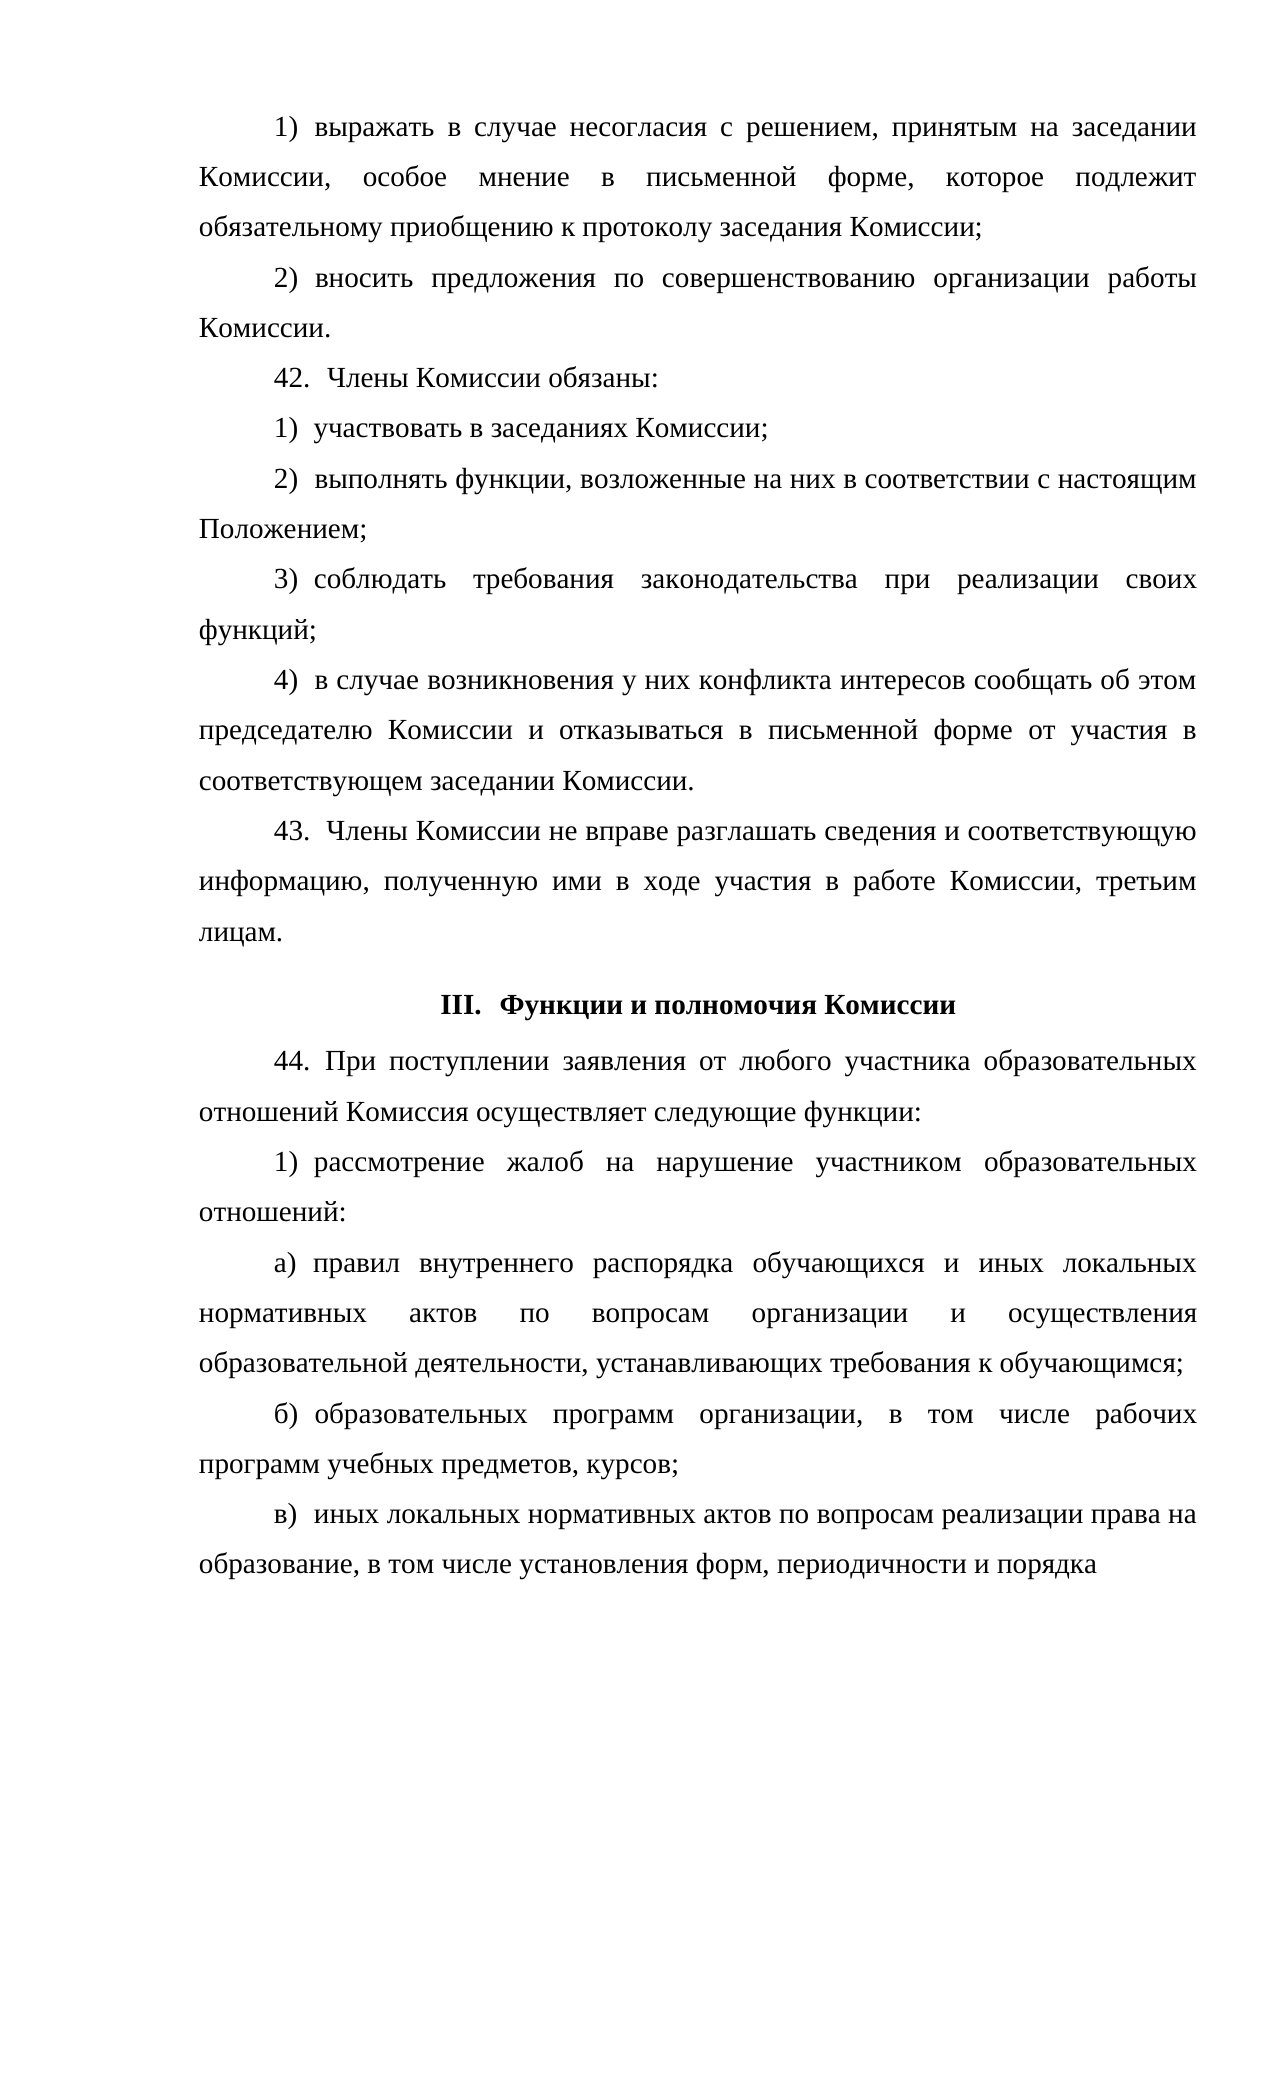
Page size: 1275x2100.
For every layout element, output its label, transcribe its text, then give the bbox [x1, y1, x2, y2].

text в) иных локальных нормативных актов по вопросам реализации права на образование, в том числе установления форм, периодичности и порядка [199, 1496, 1198, 1580]
text б) образовательных программ организации, в том числе рабочих программ учебных предметов, курсов; [199, 1396, 1198, 1479]
list рассмотрение жалоб на нарушение участником образовательных отношений: [199, 1144, 1198, 1228]
list вносить предложения по совершенствованию организации работы Комиссии. [199, 260, 1198, 343]
list соблюдать требования законодательства при реализации своих функций; [199, 562, 1198, 645]
list выполнять функции, возложенные на них в соответствии с настоящим Положением; [199, 461, 1198, 545]
list Члены Комиссии не вправе разглашать сведения и соответствующую информацию, полученную ими в ходе участия в работе Комиссии, третьим лицам. [199, 813, 1198, 947]
text а) правил внутреннего распорядка обучающихся и иных локальных нормативных актов по вопросам организации и осуществления образовательной деятельности, устанавливающих требования к обучающимся; [199, 1245, 1198, 1379]
list в случае возникновения у них конфликта интересов сообщать об этом председателю Комиссии и отказываться в письменной форме от участия в соответствующем заседании Комиссии. [199, 662, 1198, 796]
list Члены Комиссии обязаны: [199, 360, 1198, 394]
list выражать в случае несогласия с решением, принятым на заседании Комиссии, особое мнение в письменной форме, которое подлежит обязательному приобщению к протоколу заседания Комиссии; [199, 109, 1198, 243]
list Функции и полномочия Комиссии [199, 987, 1198, 1021]
list участвовать в заседаниях Комиссии; [199, 411, 1198, 444]
list При поступлении заявления от любого участника образовательных отношений Комиссия осуществляет следующие функции: [199, 1043, 1198, 1127]
